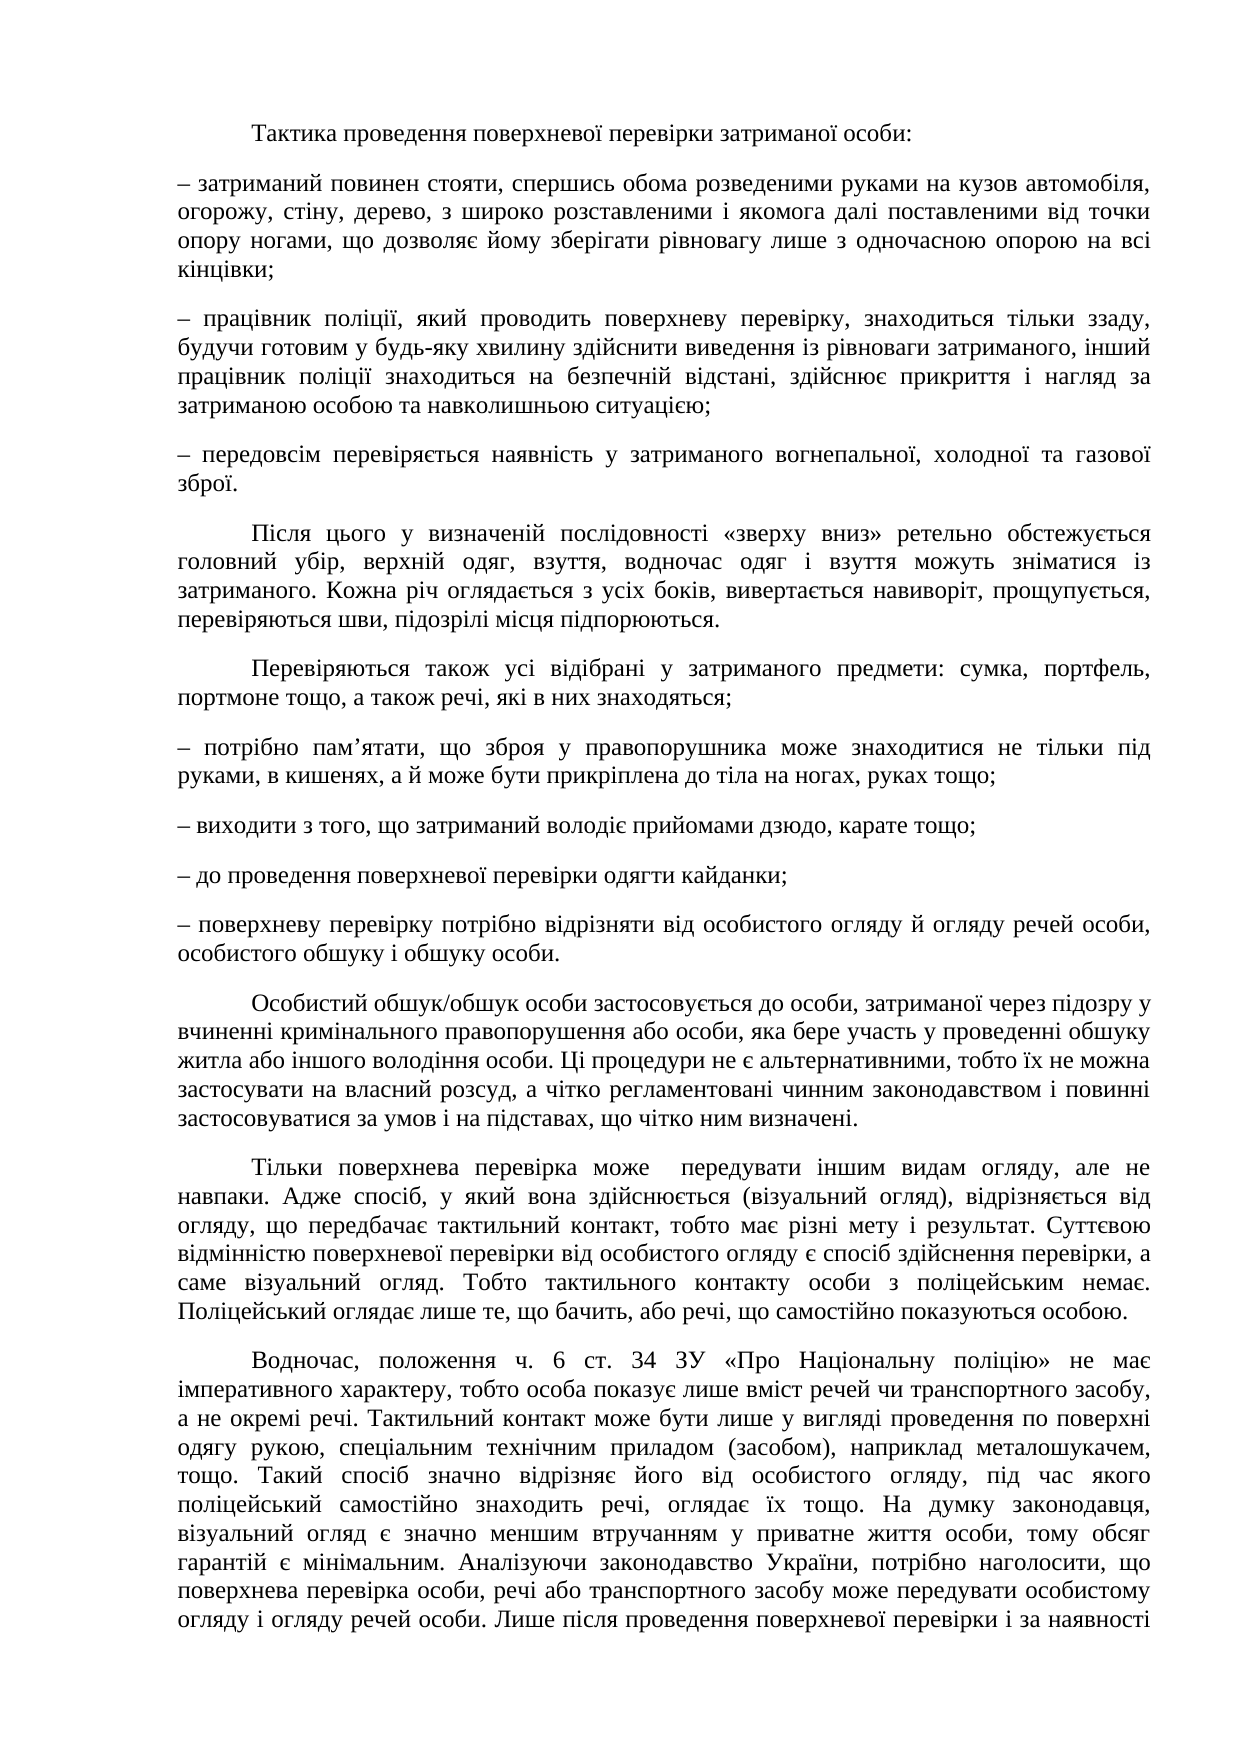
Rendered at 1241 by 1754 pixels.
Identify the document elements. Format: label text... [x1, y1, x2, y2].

text Особистий обшук/обшук особи застосовується до особи, затриманої через підозру у вчиненні кримінального правопорушення або особи, яка бере участь у проведенні обшуку житла або іншого володіння особи. Ці процедури не є альтернативними, тобто їх не можна застосувати на власний розсуд, а чітко регламентовані чинним законодавством і повинні застосовуватися за умов і на підставах, що чітко ним визначені. [177, 988, 1152, 1131]
text – затриманий повинен стояти, спершись обома розведеними руками на кузов автомобіля, огорожу, стіну, дерево, з широко розставленими і якомога далі поставленими від точки опору ногами, що дозволяє йому зберігати рівновагу лише з одночасною опорою на всі кінцівки; [177, 168, 1152, 283]
text – передовсім перевіряється наявність у затриманого вогнепальної, холодної та газової зброї. [177, 439, 1152, 497]
text Після цього у визначеній послідовності «зверху вниз» ретельно обстежується головний убір, верхній одяг, взуття, водночас одяг і взуття можуть зніматися із затриманого. Кожна річ оглядається з усіх боків, вивертається навиворіт, прощупується, перевіряються шви, підозрілі місця підпорюються. [177, 518, 1152, 633]
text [177, 1346, 1152, 1633]
text Тактика проведення поверхневої перевірки затриманої особи: [177, 118, 1152, 147]
text – працівник поліції, який проводить поверхневу перевірку, знаходиться тільки ззаду, будучи готовим у будь-яку хвилину здійснити виведення із рівноваги затриманого, інший працівник поліції знаходиться на безпечній відстані, здійснює прикриття і нагляд за затриманою особою та навколишньою ситуацією; [177, 303, 1152, 418]
text – до проведення поверхневої перевірки одягти кайданки; [177, 860, 1152, 888]
text – виходити з того, що затриманий володіє прийомами дзюдо, карате тощо; [177, 810, 1152, 839]
text – потрібно пам’ятати, що зброя у правопорушника може знаходитися не тільки під руками, в кишенях, а й може бути прикріплена до тіла на ногах, руках тощо; [177, 732, 1152, 789]
text Тільки поверхнева перевірка може передувати іншим видам огляду, але не навпаки. Адже спосіб, у який вона здійснюється (візуальний огляд), відрізняється від огляду, що передбачає тактильний контакт, тобто має різні мету і результат. Суттєвою відмінністю поверхневої перевірки від особистого огляду є спосіб здійснення перевірки, а саме візуальний огляд. Тобто тактильного контакту особи з поліцейським немає. Поліцейський оглядає лише те, що бачить, або речі, що самостійно показуються особою. [177, 1152, 1152, 1325]
text Перевіряються також усі відібрані у затриманого предмети: сумка, портфель, портмоне тощо, а також речі, які в них знаходяться; [177, 653, 1152, 711]
text – поверхневу перевірку потрібно відрізняти від особистого огляду й огляду речей особи, особистого обшуку і обшуку особи. [177, 909, 1152, 967]
